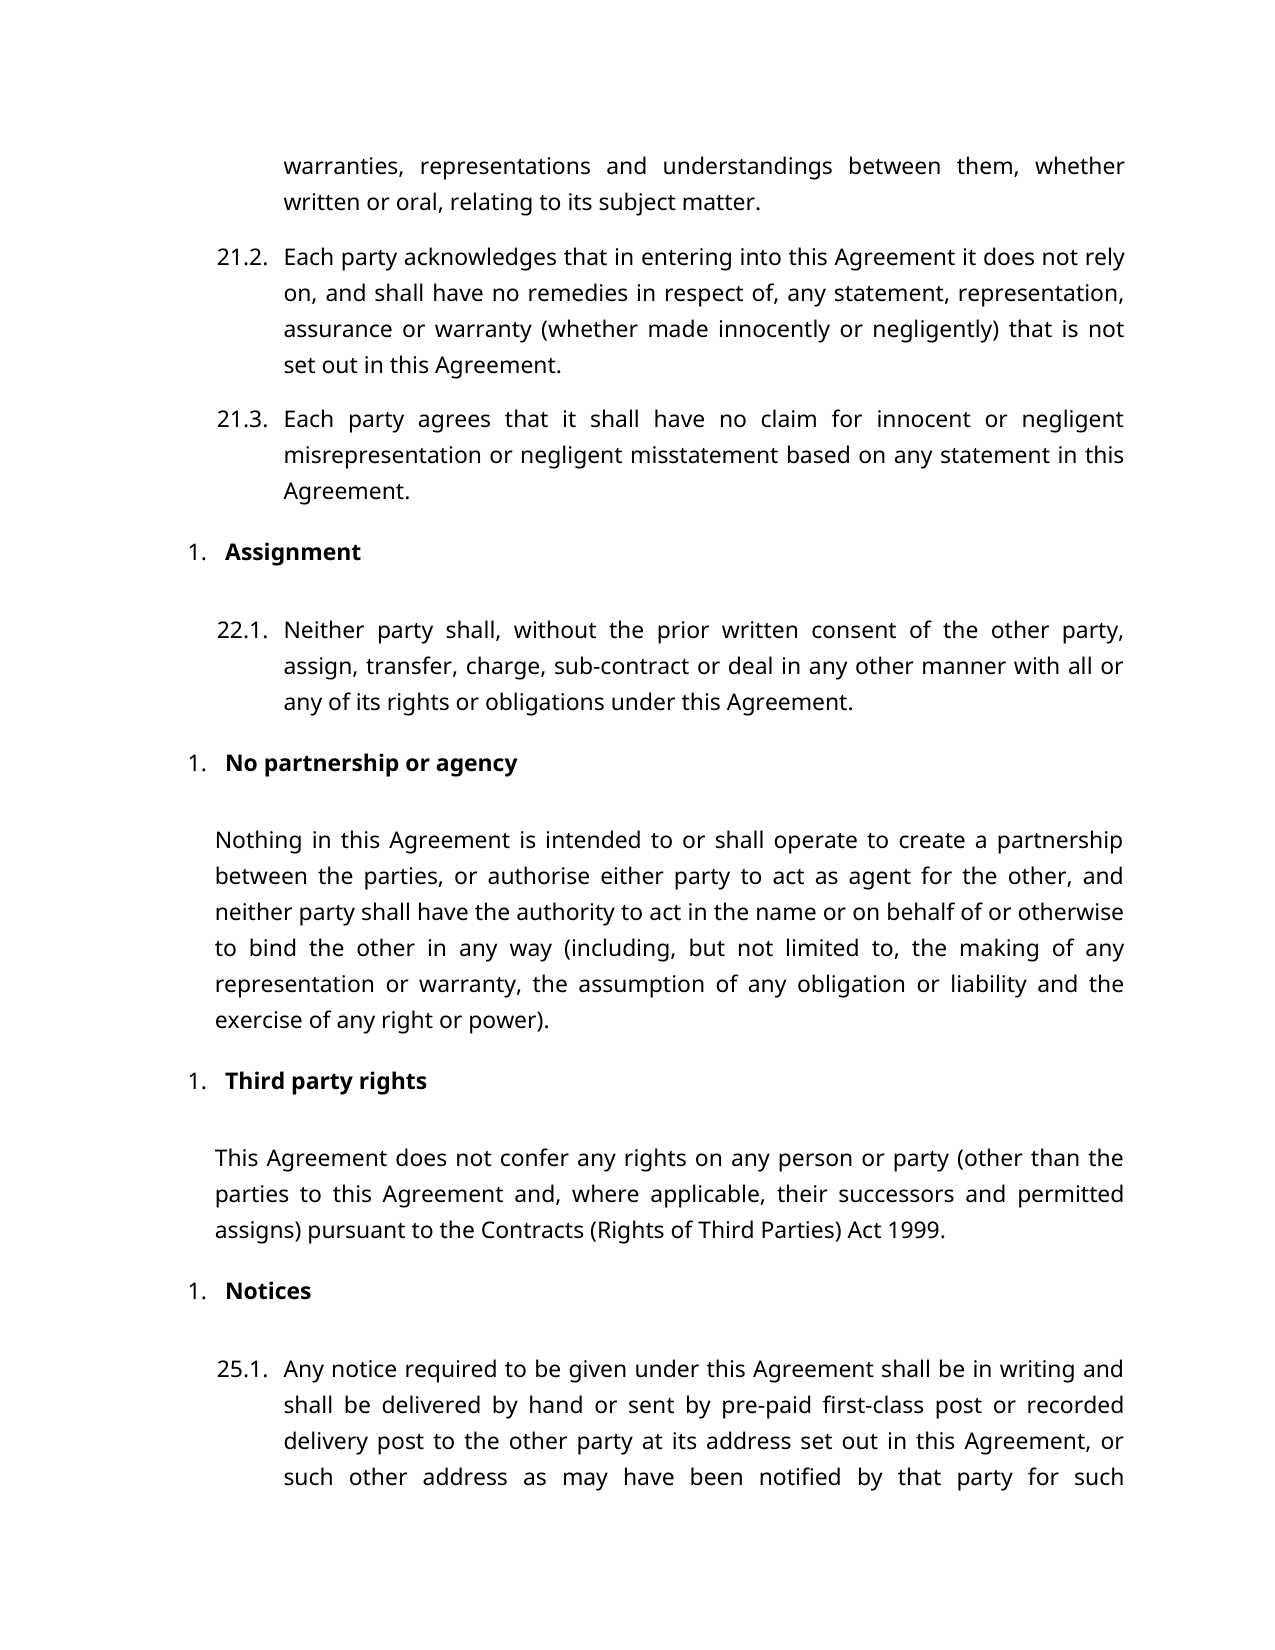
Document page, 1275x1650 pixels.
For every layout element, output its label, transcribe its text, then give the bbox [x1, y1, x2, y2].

list Third party rights [187, 1065, 1125, 1096]
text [217, 150, 1125, 217]
text 21.2. Each party acknowledges that in entering into this Agreement it does not rely on, and shall have no remedies in respect of, any statement, representation, assurance or warranty (whether made innocently or negligently) that is not set out in this Agreement. [217, 241, 1125, 380]
text This Agreement does not confer any rights on any person or party (other than the parties to this Agreement and, where applicable, their successors and permitted assigns) pursuant to the Contracts (Rights of Third Parties) Act 1999. [214, 1142, 1125, 1245]
list No partnership or agency [187, 746, 1125, 778]
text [217, 1353, 1125, 1492]
list Assignment [187, 536, 1125, 567]
text 21.3. Each party agrees that it shall have no claim for innocent or negligent misrepresentation or negligent misstatement based on any statement in this Agreement. [217, 403, 1125, 506]
text Nothing in this Agreement is intended to or shall operate to create a partnership between the parties, or authorise either party to act as agent for the other, and neither party shall have the authority to act in the name or on behalf of or otherwise to bind the other in any way (including, but not limited to, the making of any representation or warranty, the assumption of any obligation or liability and the exercise of any right or power). [214, 824, 1125, 1035]
text 22.1. Neither party shall, without the prior written consent of the other party, assign, transfer, charge, sub-contract or deal in any other manner with all or any of its rights or obligations under this Agreement. [217, 614, 1125, 717]
list Notices [187, 1275, 1125, 1306]
